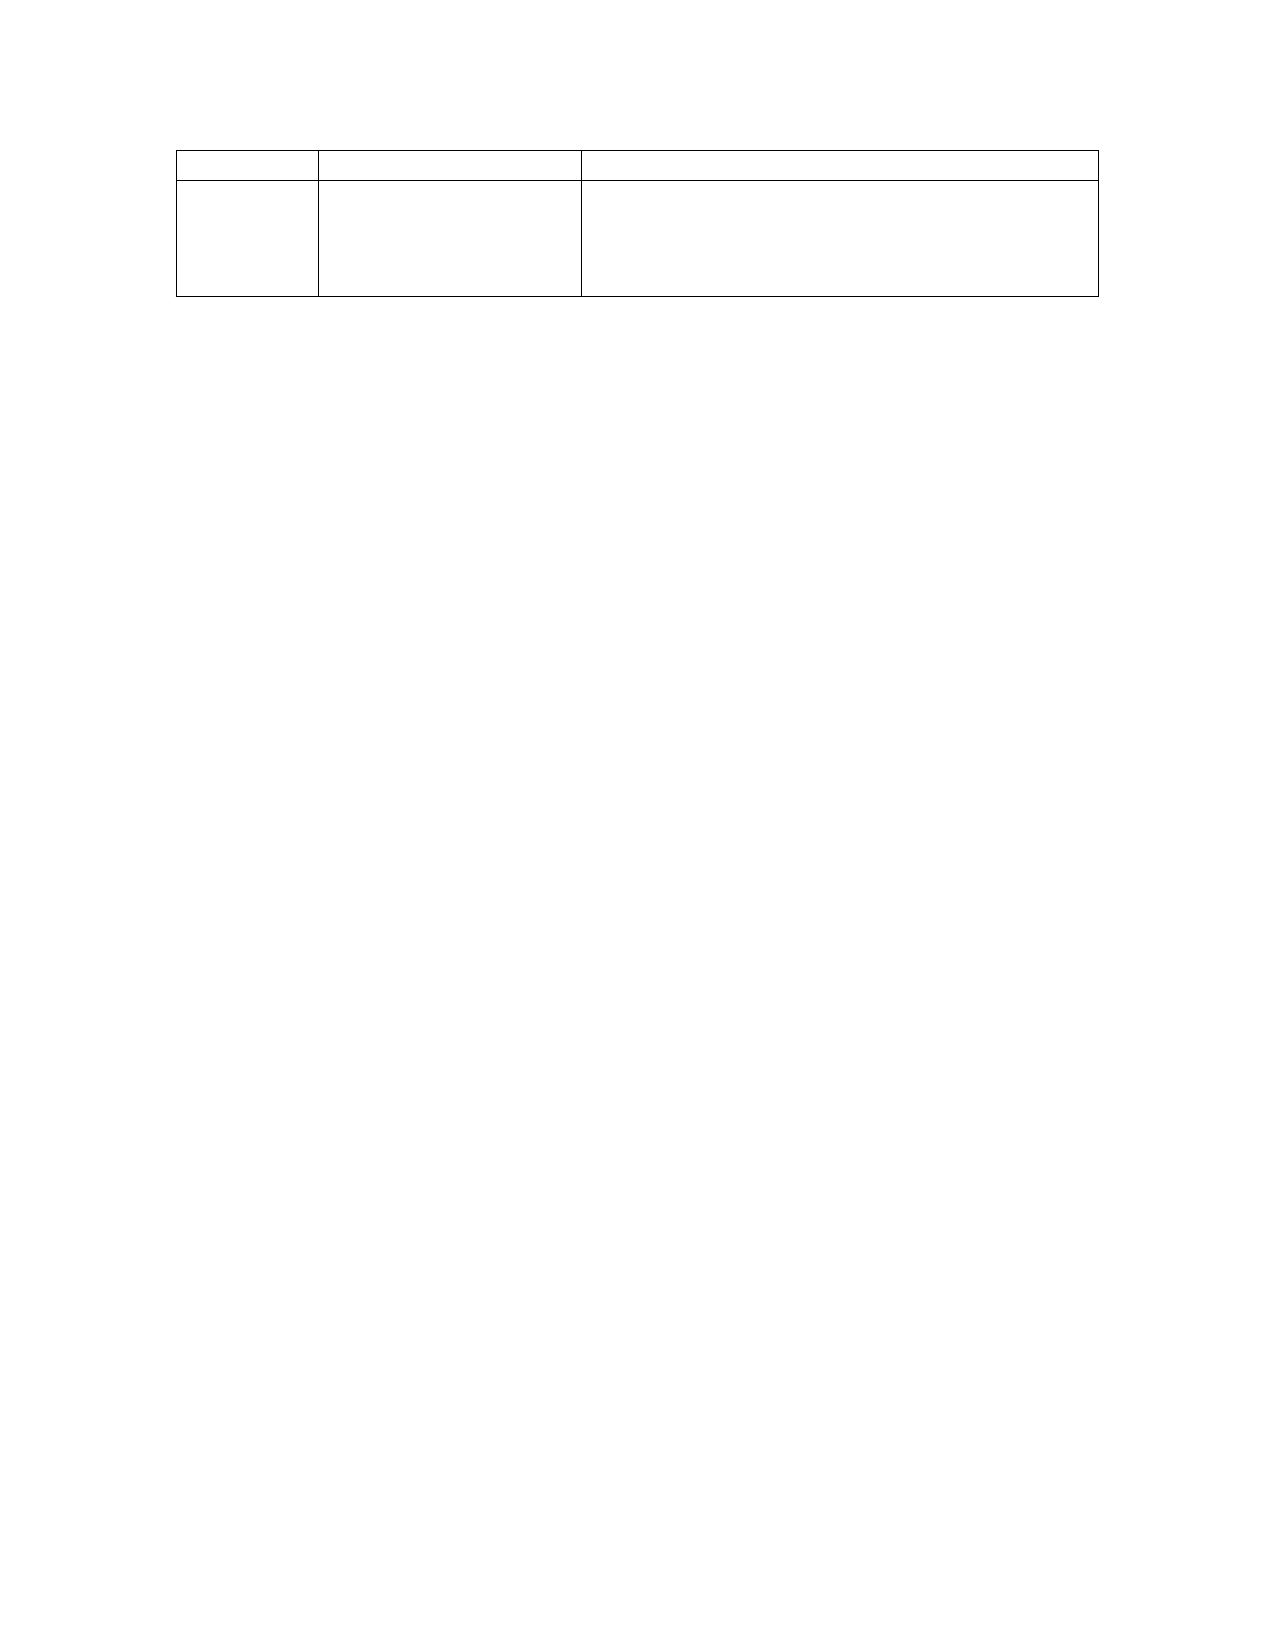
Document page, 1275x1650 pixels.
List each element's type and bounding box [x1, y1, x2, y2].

table_cell [582, 151, 1098, 180]
table_cell [582, 181, 1098, 296]
table_cell [319, 181, 581, 296]
table_cell [319, 151, 581, 180]
table_cell [177, 151, 318, 180]
table_cell [177, 181, 318, 296]
